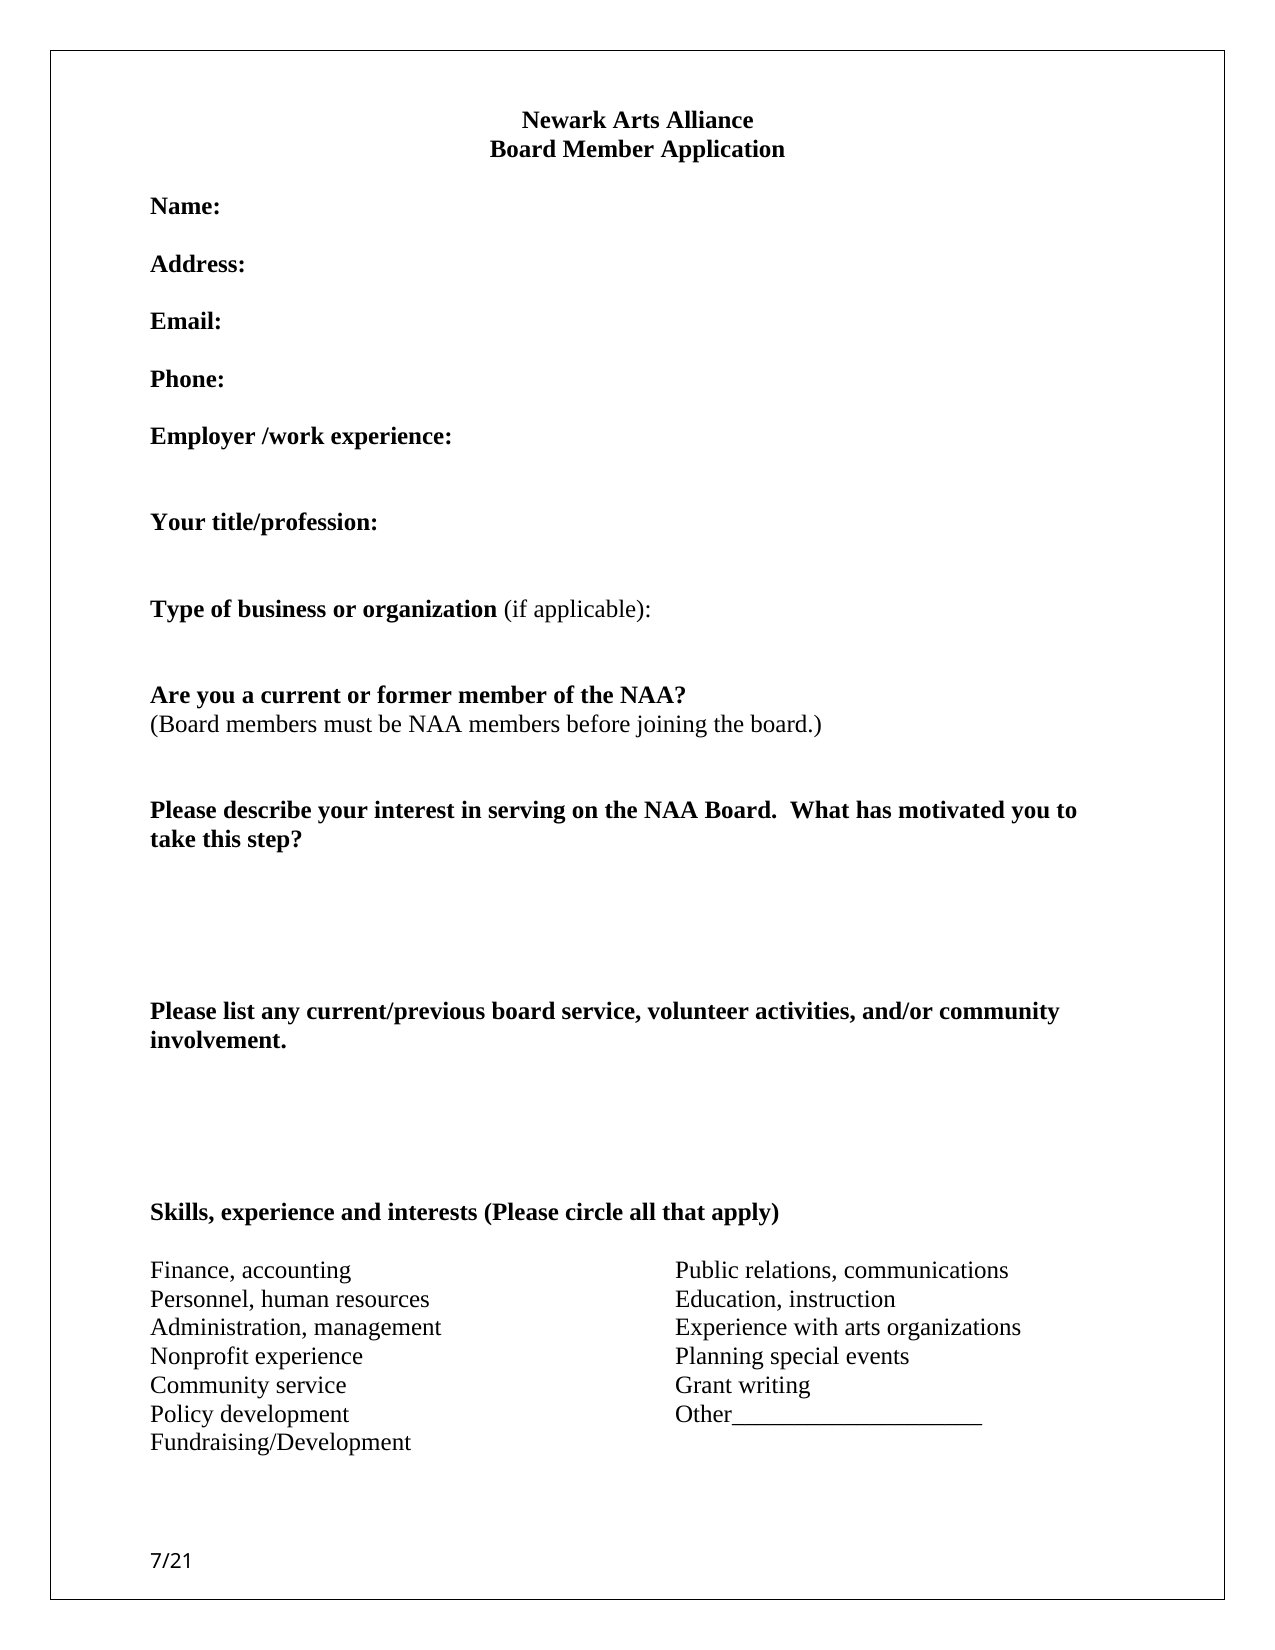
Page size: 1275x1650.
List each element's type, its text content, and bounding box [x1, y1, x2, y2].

text Please describe your interest in serving on the NAA Board. What has motivated you to take this step? [150, 795, 1125, 852]
text Personnel, human resources [150, 1284, 600, 1312]
text Community service [150, 1370, 600, 1399]
text Address: [150, 249, 1125, 277]
text Are you a current or former member of the NAA? [150, 680, 1125, 709]
text Phone: [150, 364, 1125, 392]
text Name: [150, 191, 1125, 220]
text Administration, management [150, 1312, 600, 1341]
text Education, instruction [675, 1284, 1125, 1312]
text Skills, experience and interests (Please circle all that apply) [150, 1197, 1125, 1226]
text Other____________________ [675, 1399, 1125, 1427]
text Grant writing [675, 1370, 1125, 1399]
text Your title/profession: [150, 507, 1125, 536]
text Public relations, communications [675, 1255, 1125, 1284]
text Policy development [150, 1399, 600, 1427]
text (Board members must be NAA members before joining the board.) [150, 709, 1125, 737]
text Experience with arts organizations [675, 1312, 1125, 1341]
text Email: [150, 306, 1125, 335]
text Type of business or organization (if applicable): [150, 594, 1125, 622]
text Nonprofit experience [150, 1341, 600, 1370]
text Please list any current/previous board service, volunteer activities, and/or community involvement. [150, 996, 1125, 1054]
text Fundraising/Development [150, 1427, 600, 1456]
text Employer /work experience: [150, 421, 1125, 450]
text Finance, accounting [150, 1255, 600, 1284]
text Planning special events [675, 1341, 1125, 1370]
